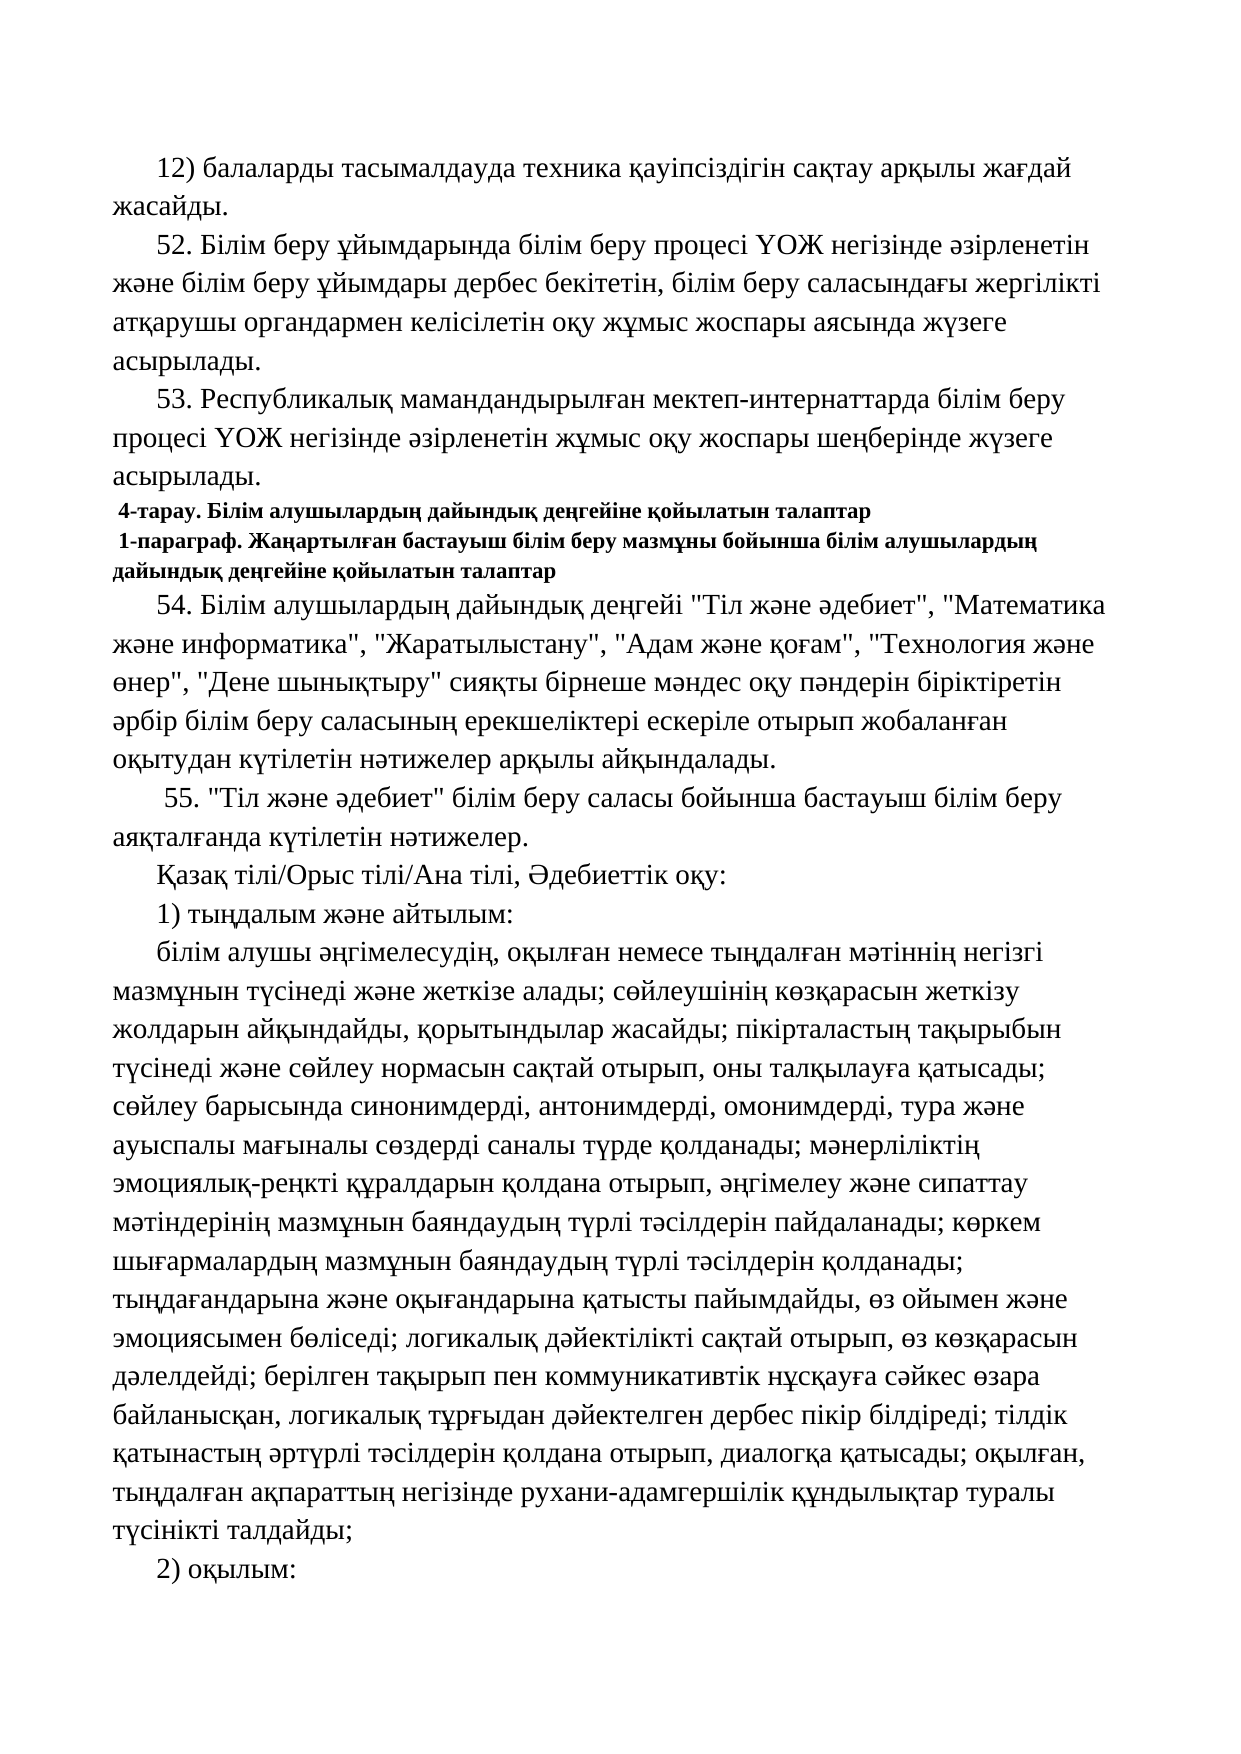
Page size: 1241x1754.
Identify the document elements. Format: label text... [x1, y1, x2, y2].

text 55. "Тіл және әдебиет" білім беру саласы бойынша бастауыш білім беру аяқталғанда күтілетін нәтижелер. [112, 780, 1128, 852]
text 12) балаларды тасымалдауда техника қауіпсіздігін сақтау арқылы жағдай жасайды. [112, 150, 1128, 222]
text 1) тыңдалым және айтылым: [112, 896, 1128, 929]
text 4-тарау. Білім алушылардың дайындық деңгейіне қойылатын талаптар [112, 497, 1128, 523]
text 53. Республикалық мамандандырылған мектеп-интернаттарда білім беру процесі ҮОЖ негізінде әзірленетін жұмыс оқу жоспары шеңберінде жүзеге асырылады. [112, 381, 1128, 492]
text Қазақ тілі/Орыс тілі/Ана тілі, Әдебиеттік оқу: [112, 857, 1128, 891]
text 1-параграф. Жаңартылған бастауыш білім беру мазмұны бойынша білім алушылардың дайындық деңгейіне қойылатын талаптар [112, 527, 1128, 584]
text 54. Білім алушылардың дайындық деңгейі "Тіл және әдебиет", "Математика және информатика", "Жаратылыстану", "Адам және қоғам", "Технология және өнер", "Дене шынықтыру" сияқты бірнеше мәндес оқу пәндерін біріктіретін әрбір білім беру саласының ерекшеліктері ескеріле отырып жобаланған оқытудан күтілетін нәтижелер арқылы айқындалады. [112, 587, 1128, 775]
text білім алушы әңгімелесудің, оқылған немесе тыңдалған мәтіннің негізгі мазмұнын түсінеді және жеткізе алады; сөйлеушінің көзқарасын жеткізу жолдарын айқындайды, қорытындылар жасайды; пікірталастың тақырыбын түсінеді және сөйлеу нормасын сақтай отырып, оны талқылауға қатысады; сөйлеу барысында синонимдерді, антонимдерді, омонимдерді, тура және ауыспалы мағыналы сөздерді саналы түрде қолданады; мәнерліліктің эмоциялық-реңкті құралдарын қолдана отырып, әңгімелеу және сипаттау мәтіндерінің мазмұнын баяндаудың түрлі тәсілдерін пайдаланады; көркем шығармалардың мазмұнын баяндаудың түрлі тәсілдерін қолданады; тыңдағандарына және оқығандарына қатысты пайымдайды, өз ойымен және эмоциясымен бөліседі; логикалық дәйектілікті сақтай отырып, өз көзқарасын дәлелдейді; берілген тақырып пен коммуникативтік нұсқауға сәйкес өзара байланысқан, логикалық тұрғыдан дәйектелген дербес пікір білдіреді; тілдік қатынастың әртүрлі тәсілдерін қолдана отырып, диалогқа қатысады; оқылған, тыңдалған ақпараттың негізінде рухани-адамгершілік құндылықтар туралы түсінікті талдайды; [112, 934, 1128, 1546]
text 52. Білім беру ұйымдарында білім беру процесі ҮОЖ негізінде әзірленетін және білім беру ұйымдары дербес бекітетін, білім беру саласындағы жергілікті атқарушы органдармен келісілетін оқу жұмыс жоспары аясында жүзеге асырылады. [112, 227, 1128, 376]
text 2) оқылым: [112, 1551, 1128, 1584]
